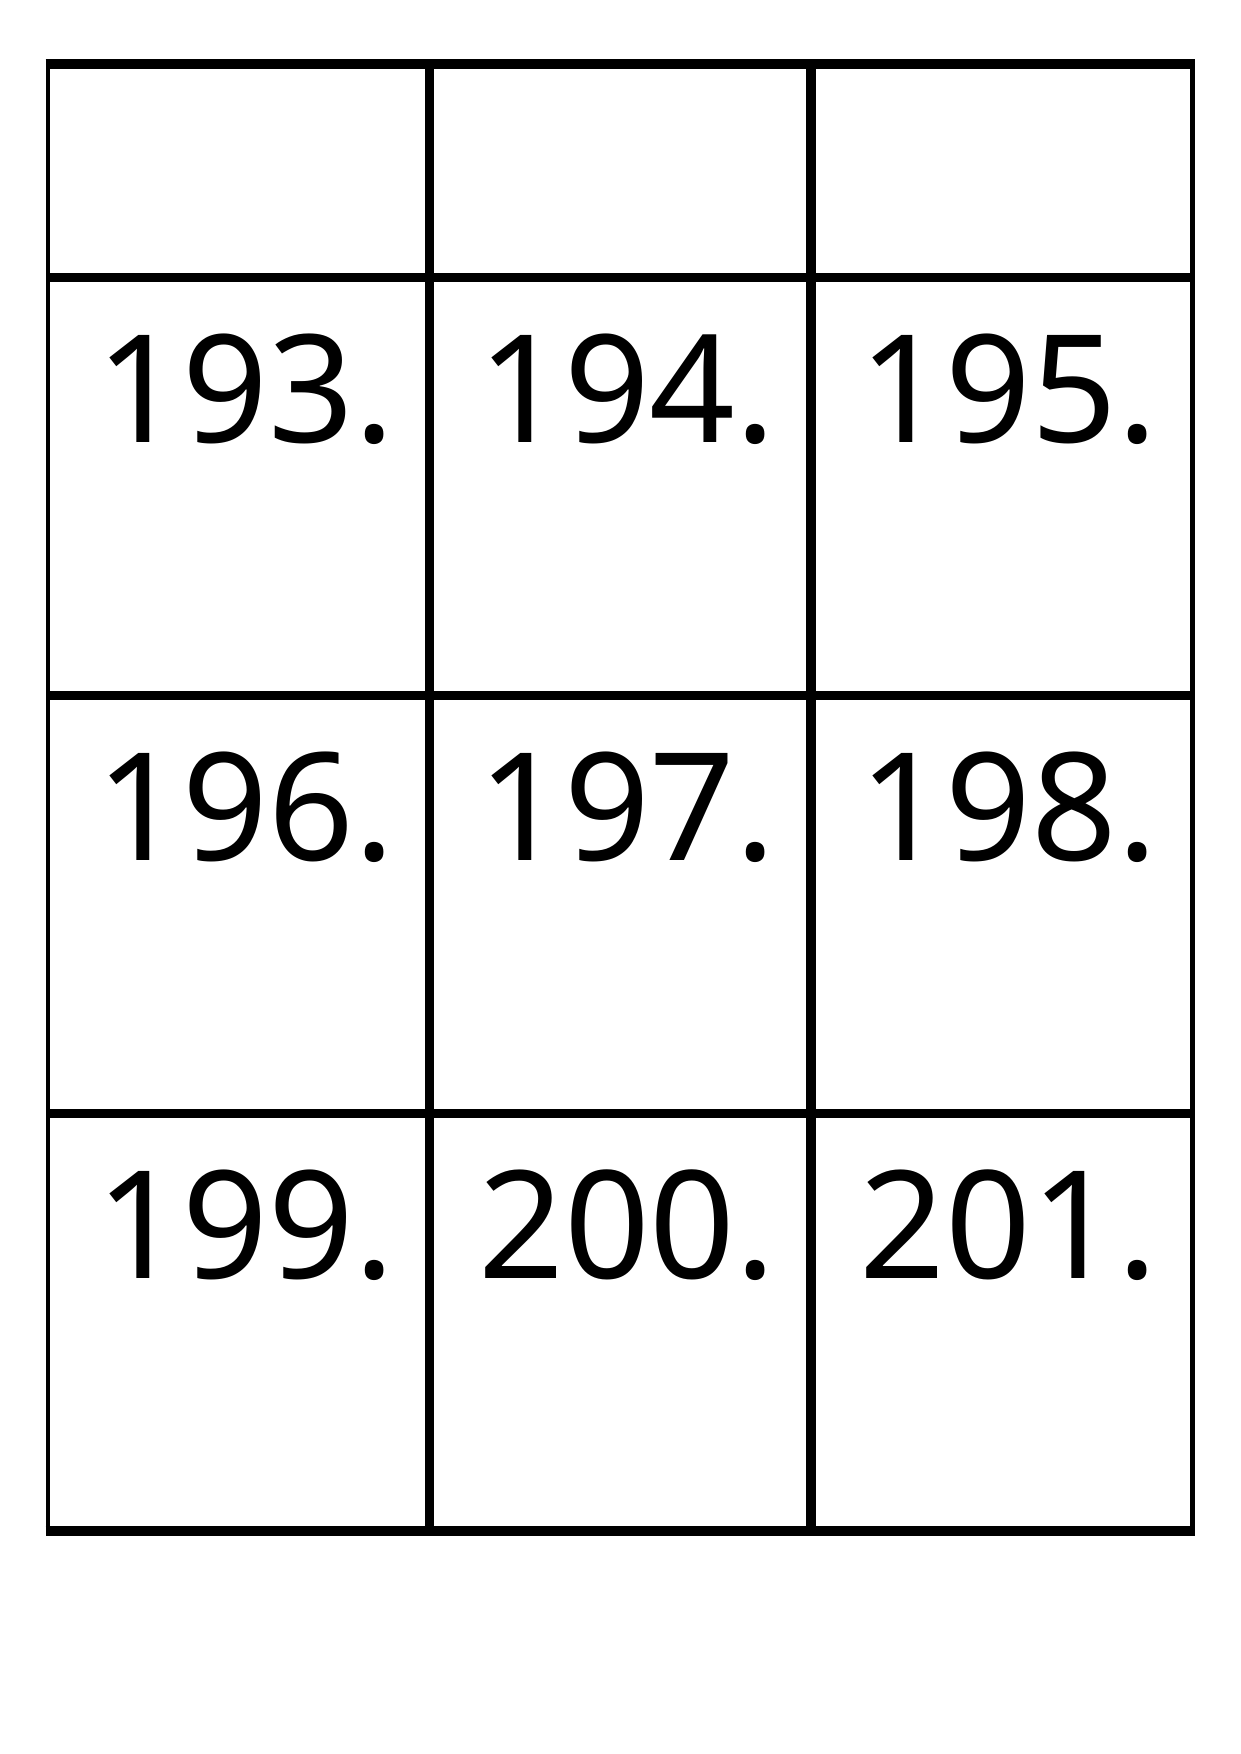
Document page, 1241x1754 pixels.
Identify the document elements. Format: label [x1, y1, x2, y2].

table_cell [816, 69, 1190, 273]
table_cell [434, 700, 806, 1108]
table_cell [434, 1118, 806, 1526]
table_cell [50, 69, 425, 273]
table_cell [50, 700, 425, 1108]
table_cell [50, 1118, 425, 1526]
table_cell [434, 282, 806, 691]
table_cell [50, 282, 425, 691]
table_cell [816, 700, 1190, 1108]
table_cell [816, 1118, 1190, 1526]
table_cell [434, 69, 806, 273]
table_cell [816, 282, 1190, 691]
